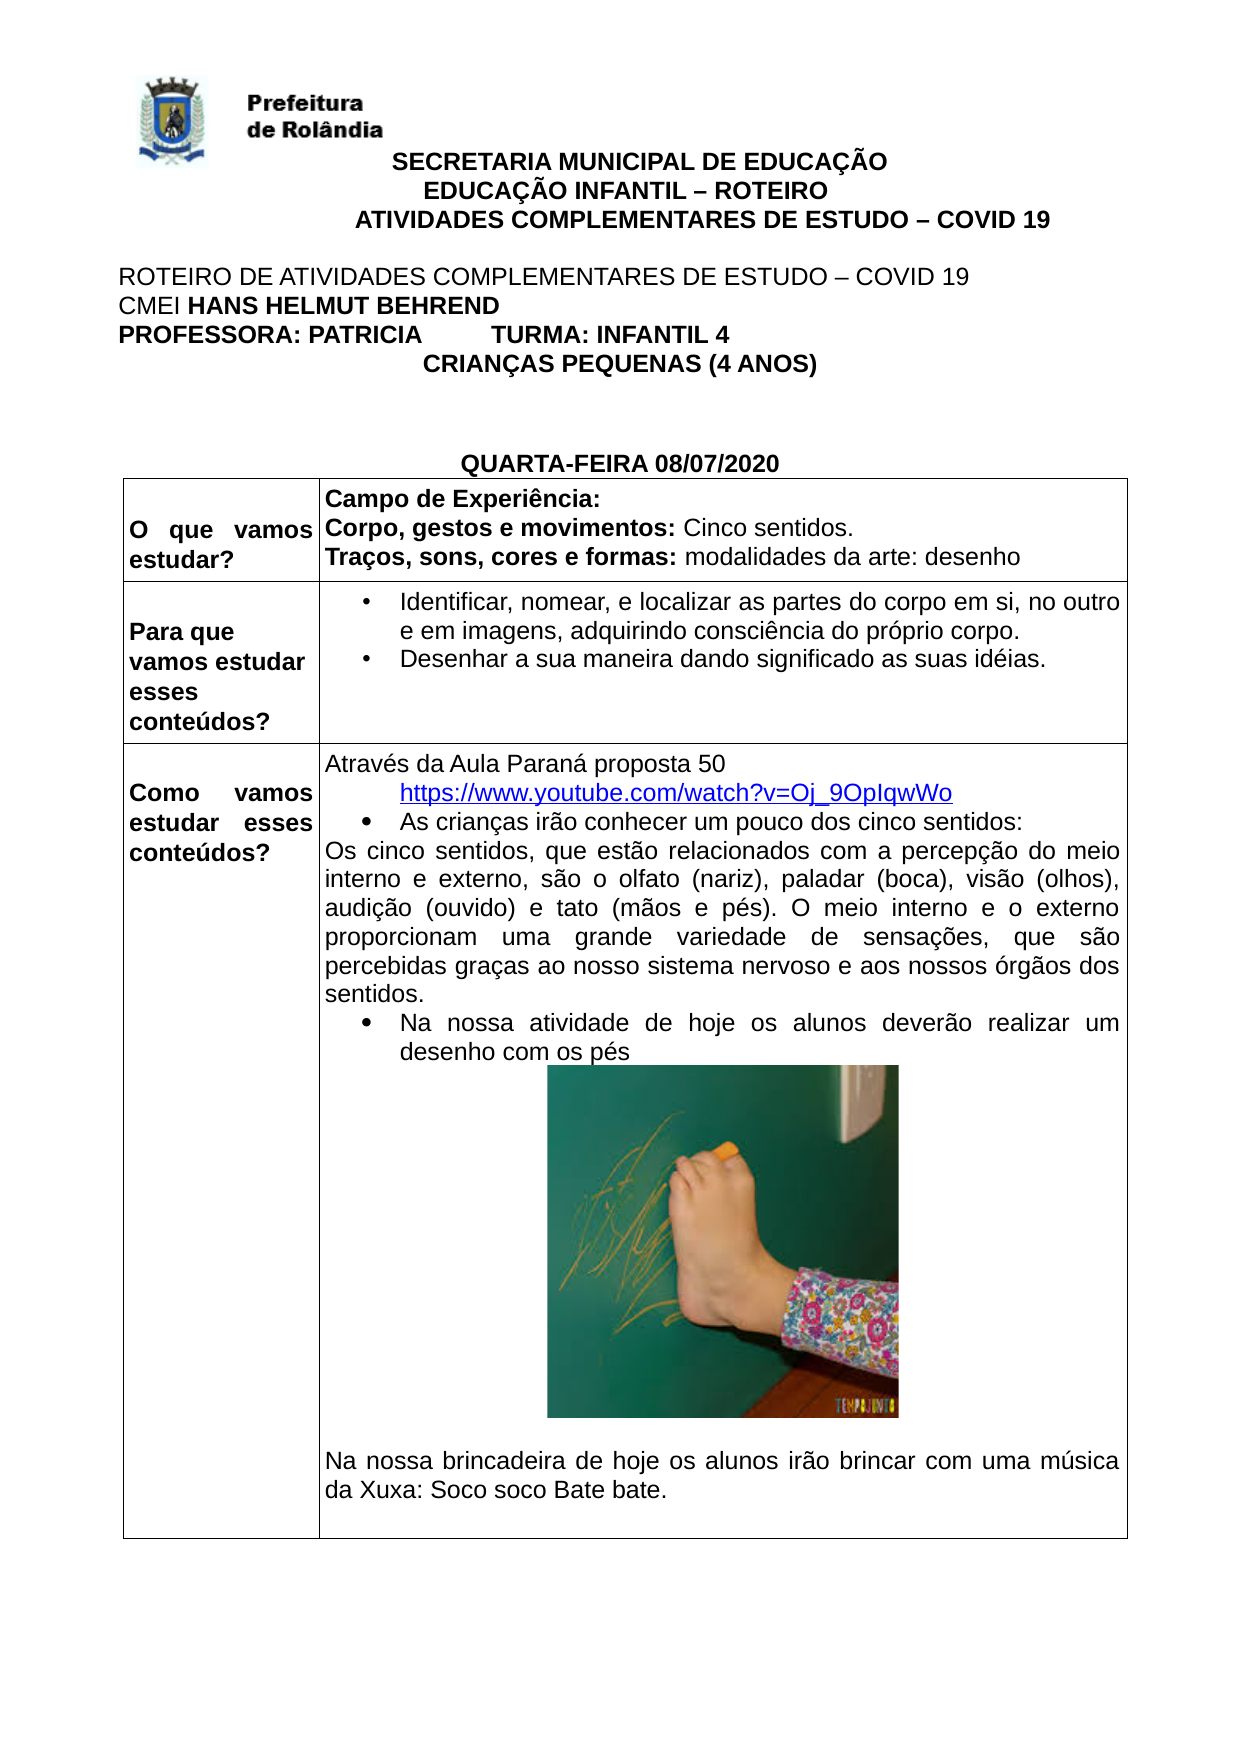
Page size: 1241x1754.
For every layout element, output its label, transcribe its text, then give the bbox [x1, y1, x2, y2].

table_cell Para que vamos estudar esses conteúdos? [124, 582, 319, 743]
table_cell Identificar, nomear, e localizar as partes do corpo em si, no outro e em imagens, adquirindo consciência do próprio corpo. Desenhar a sua maneira dando significado as suas idéias. [320, 582, 1127, 743]
text QUARTA-FEIRA 08/07/2020 [118, 449, 1122, 478]
picture [118, 75, 392, 171]
table_cell Como vamos estudar esses conteúdos? [124, 744, 319, 1538]
table_header Campo de Experiência: Corpo, gestos e movimentos: Cinco sentidos. Traços, sons, cores e formas: modalidades da arte: desenho [320, 479, 1127, 581]
table_header O que vamos estudar? [124, 479, 319, 581]
picture [547, 1065, 899, 1418]
